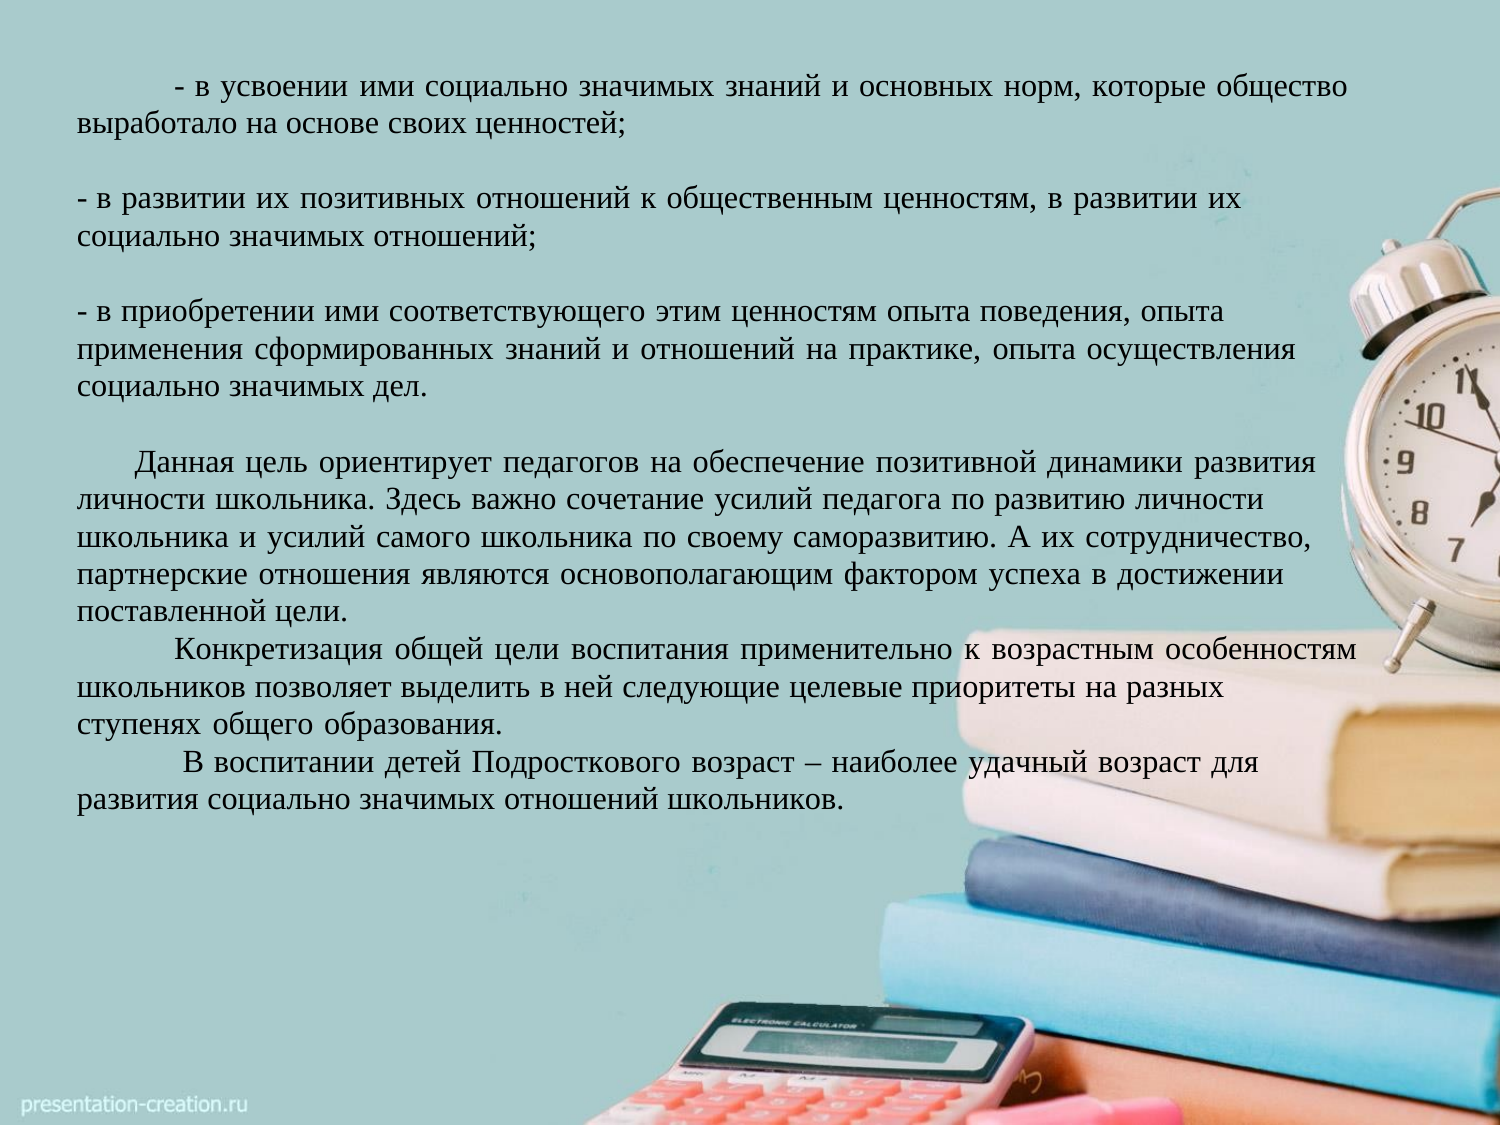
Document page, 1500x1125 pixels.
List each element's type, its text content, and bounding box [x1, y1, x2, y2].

picture [0, 0, 1500, 1125]
text ступенях общего образования. [77, 704, 1500, 742]
subtitle - в усвоении ими социально значимых знаний и основных норм, которые общество выработало на основе своих ценностей; [77, 66, 1500, 141]
subtitle Конкретизация общей цели воспитания применительно к возрастным особенностям школьников позволяет выделить в ней следующие целевые приоритеты на разных [77, 629, 1500, 704]
list в развитии их позитивных отношений к общественным ценностям, в развитии их социально значимых отношений; [77, 179, 1244, 253]
subtitle В воспитании детей Подросткового возраст – наиболее удачный возраст для развития социально значимых отношений школьников. [77, 742, 1360, 817]
text Данная цель ориентирует педагогов на обеспечение позитивной динамики развития личности школьника. Здесь важно сочетание усилий педагога по развитию личности школьника и усилий самого школьника по своему саморазвитию. А их сотрудничество, партнерские отношения являются основополагающим фактором успеха в достижении поставленной цели. [77, 442, 1360, 629]
subtitle в приобретении ими соответствующего этим ценностям опыта поведения, опыта применения сформированных знаний и отношений на практике, опыта осуществления социально значимых дел. [77, 292, 1299, 404]
